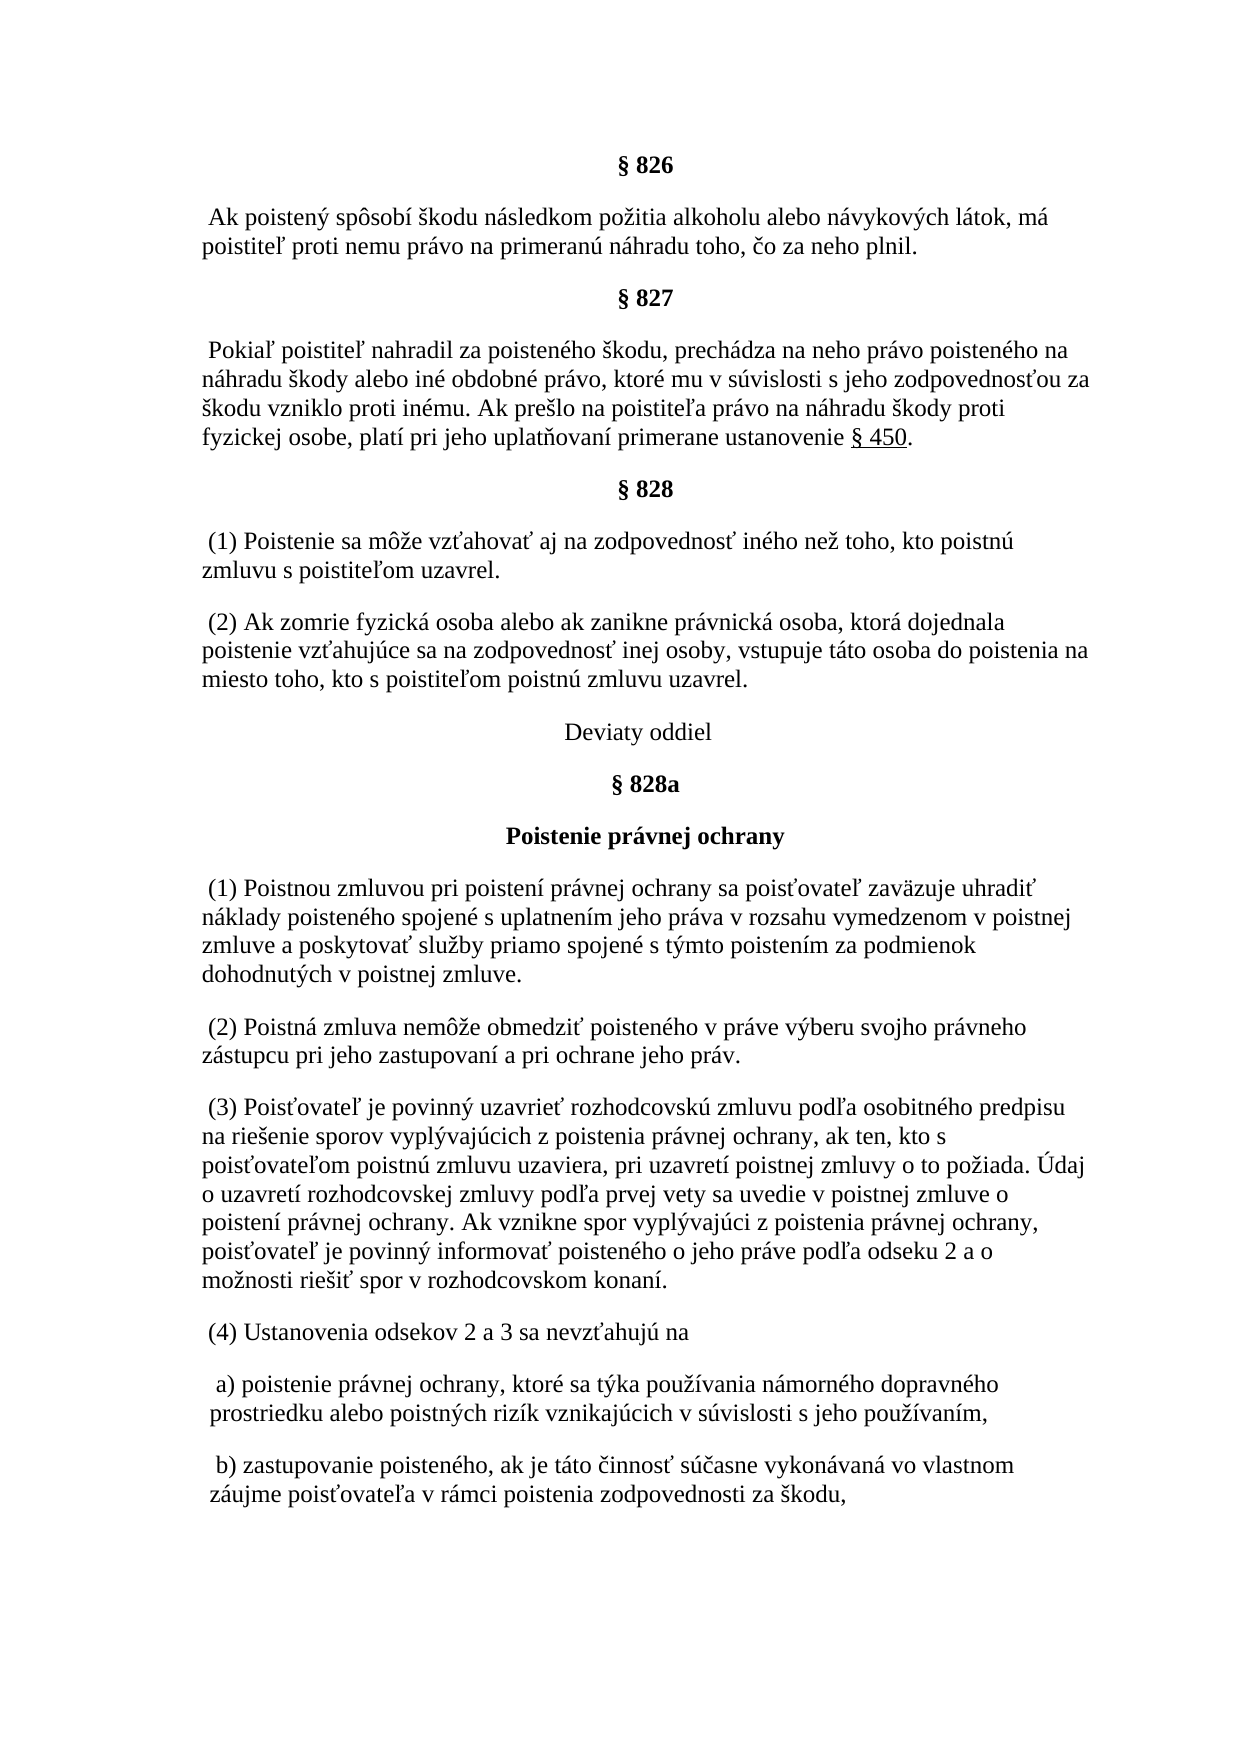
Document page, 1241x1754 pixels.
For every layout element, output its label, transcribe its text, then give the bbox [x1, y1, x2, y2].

text (4) Ustanovenia odsekov 2 a 3 sa nevzťahujú na [202, 1317, 1090, 1346]
text (2) Poistná zmluva nemôže obmedziť poisteného v práve výberu svojho právneho zástupcu pri jeho zastupovaní a pri ochrane jeho práv. [202, 1012, 1090, 1069]
text a) poistenie právnej ochrany, ktoré sa týka používania námorného dopravného prostriedku alebo poistných rizík vznikajúcich v súvislosti s jeho používaním, [209, 1369, 1090, 1427]
text (1) Poistnou zmluvou pri poistení právnej ochrany sa poisťovateľ zaväzuje uhradiť náklady poisteného spojené s uplatnením jeho práva v rozsahu vymedzenom v poistnej zmluve a poskytovať služby priamo spojené s týmto poistením za podmienok dohodnutých v poistnej zmluve. [202, 873, 1090, 988]
text (2) Ak zomrie fyzická osoba alebo ak zanikne právnická osoba, ktorá dojednala poistenie vzťahujúce sa na zodpovednosť inej osoby, vstupuje táto osoba do poistenia na miesto toho, kto s poistiteľom poistnú zmluvu uzavrel. [202, 607, 1090, 693]
text (3) Poisťovateľ je povinný uzavrieť rozhodcovskú zmluvu podľa osobitného predpisu na riešenie sporov vyplývajúcich z poistenia právnej ochrany, ak ten, kto s poisťovateľom poistnú zmluvu uzaviera, pri uzavretí poistnej zmluvy o to požiada. Údaj o uzavretí rozhodcovskej zmluvy podľa prvej vety sa uvedie v poistnej zmluve o poistení právnej ochrany. Ak vznikne spor vyplývajúci z poistenia právnej ochrany, poisťovateľ je povinný informovať poisteného o jeho práve podľa odseku 2 a o možnosti riešiť spor v rozhodcovskom konaní. [202, 1092, 1090, 1294]
text (1) Poistenie sa môže vzťahovať aj na zodpovednosť iného než toho, kto poistnú zmluvu s poistiteľom uzavrel. [202, 526, 1090, 583]
text § 826 [194, 150, 1090, 179]
text Ak poistený spôsobí škodu následkom požitia alkoholu alebo návykových látok, má poistiteľ proti nemu právo na primeranú náhradu toho, čo za neho plnil. [202, 202, 1090, 260]
text Deviaty oddiel [186, 717, 1090, 745]
text Pokiaľ poistiteľ nahradil za poisteného škodu, prechádza na neho právo poisteného na náhradu škody alebo iné obdobné právo, ktoré mu v súvislosti s jeho zodpovednosťou za škodu vzniklo proti inému. Ak prešlo na poistiteľa právo na náhradu škody proti fyzickej osobe, platí pri jeho uplatňovaní primerane ustanovenie § 450. [202, 335, 1090, 450]
text § 828a [194, 769, 1090, 797]
text § 827 [194, 283, 1090, 312]
text Poistenie právnej ochrany [194, 821, 1090, 850]
text § 828 [194, 474, 1090, 502]
text b) zastupovanie poisteného, ak je táto činnosť súčasne vykonávaná vo vlastnom záujme poisťovateľa v rámci poistenia zodpovednosti za škodu, [209, 1450, 1090, 1508]
